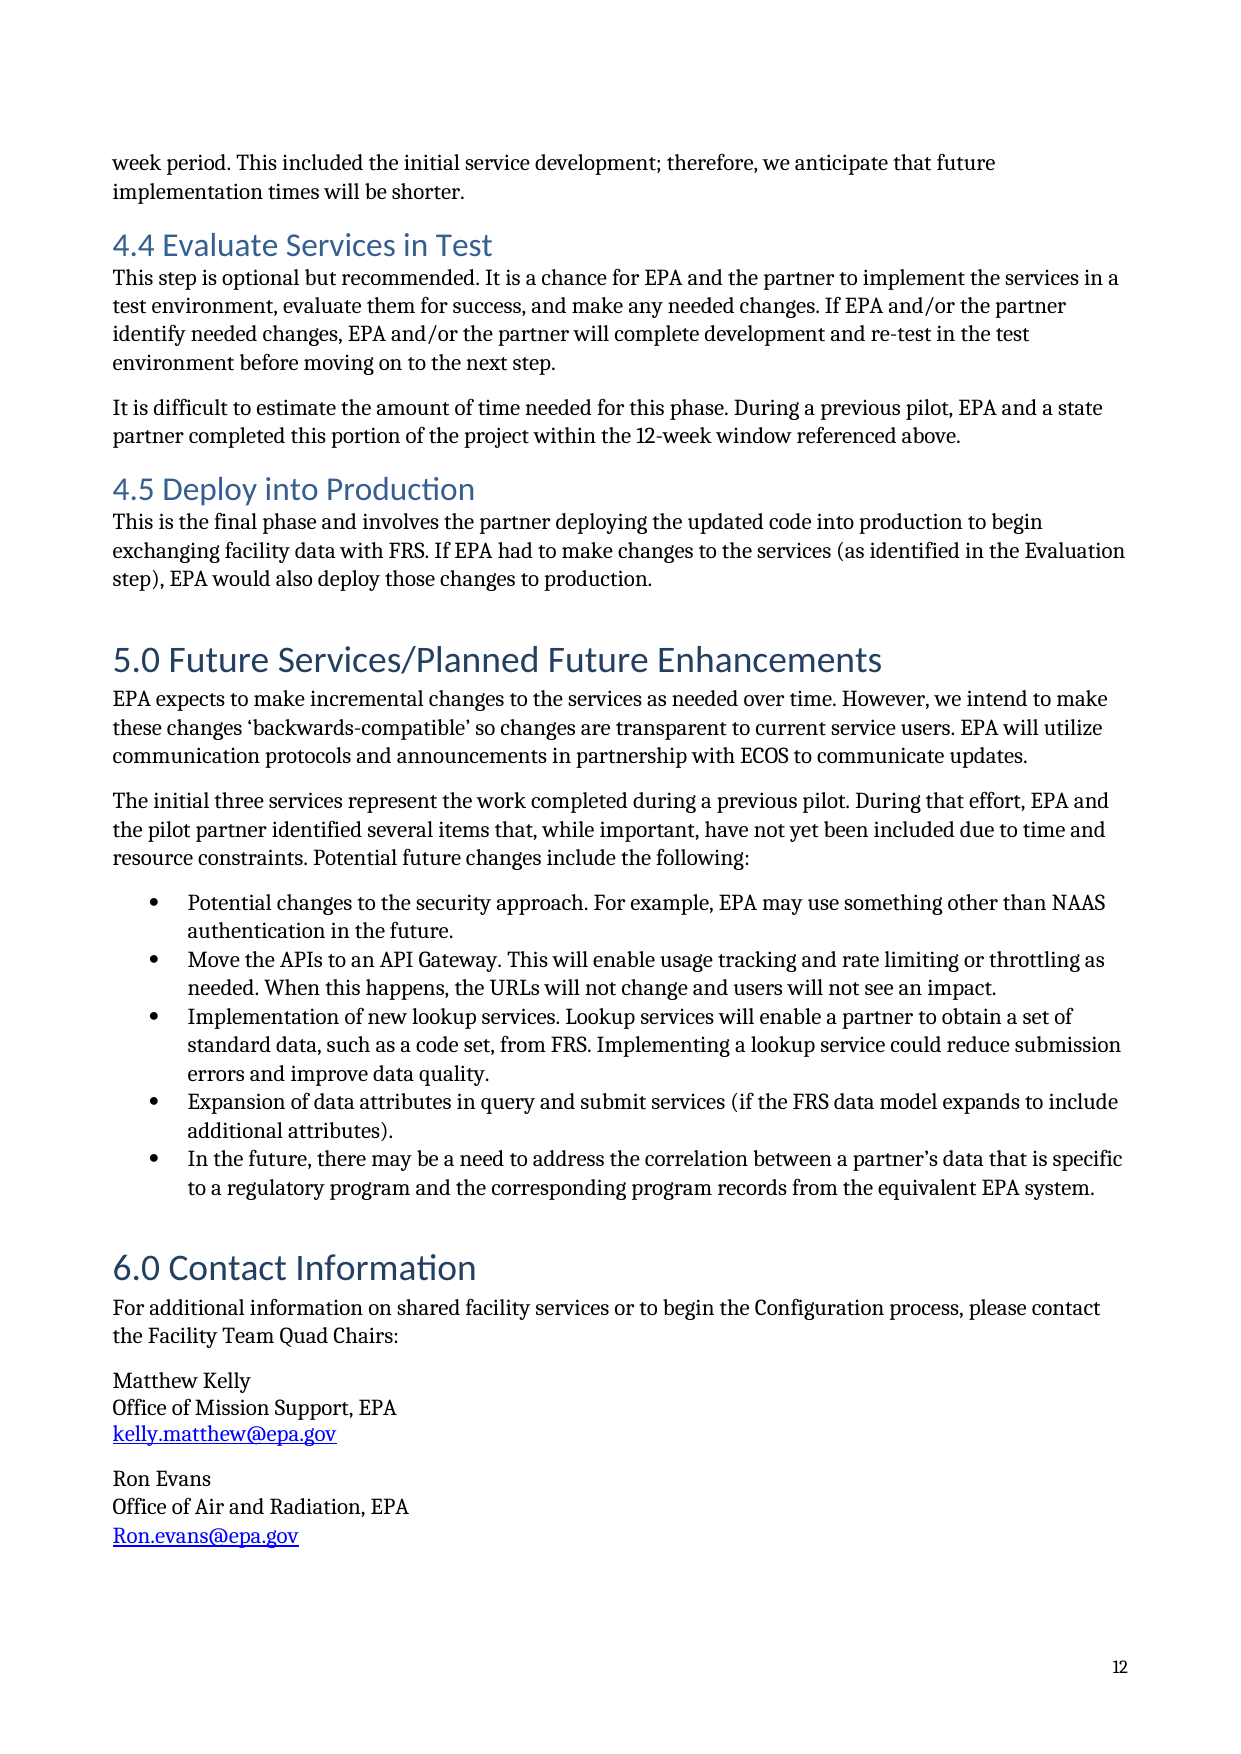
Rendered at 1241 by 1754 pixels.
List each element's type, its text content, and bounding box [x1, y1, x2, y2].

text kelly.matthew@epa.gov [112, 1421, 1128, 1447]
text Matthew Kelly [112, 1368, 1128, 1394]
list Potential changes to the security approach. For example, EPA may use something other than NAAS authentication in the future. [150, 890, 1128, 945]
text Office of Air and Radiation, EPA [112, 1494, 1128, 1521]
text The initial three services represent the work completed during a previous pilot. During that effort, EPA and the pilot partner identified several items that, while important, have not yet been included due to time and resource constraints. Potential future changes include the following: [112, 788, 1128, 871]
text Office of Mission Support, EPA [112, 1394, 1128, 1421]
subtitle 4.5 Deploy into Production [112, 468, 1128, 509]
subtitle 4.4 Evaluate Services in Test [112, 223, 1128, 264]
text It is difficult to estimate the amount of time needed for this phase. During a previous pilot, EPA and a state partner completed this portion of the project within the 12-week window referenced above. [112, 395, 1128, 449]
subtitle 5.0 Future Services/Planned Future Enhancements [112, 636, 1128, 682]
list Move the APIs to an API Gateway. This will enable usage tracking and rate limiting or throttling as needed. When this happens, the URLs will not change and users will not see an impact. [150, 947, 1128, 1002]
text For additional information on shared facility services or to begin the Configuration process, please contact the Facility Team Quad Chairs: [112, 1294, 1128, 1349]
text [112, 150, 1128, 205]
subtitle 6.0 Contact Information [112, 1244, 1128, 1290]
text Ron.evans@epa.gov [112, 1523, 1128, 1549]
text EPA expects to make incremental changes to the services as needed over time. However, we intend to make these changes ‘backwards-compatible’ so changes are transparent to current service users. EPA will utilize communication protocols and announcements in partnership with ECOS to communicate updates. [112, 686, 1128, 769]
text This is the final phase and involves the partner deploying the updated code into production to begin exchanging facility data with FRS. If EPA had to make changes to the services (as identified in the Evaluation step), EPA would also deploy those changes to production. [112, 509, 1128, 592]
list In the future, there may be a need to address the correlation between a partner’s data that is specific to a regulatory program and the corresponding program records from the equivalent EPA system. [150, 1146, 1128, 1201]
text Ron Evans [112, 1466, 1128, 1492]
list Implementation of new lookup services. Lookup services will enable a partner to obtain a set of standard data, such as a code set, from FRS. Implementing a lookup service could reduce submission errors and improve data quality. [150, 1004, 1128, 1087]
list Expansion of data attributes in query and submit services (if the FRS data model expands to include additional attributes). [150, 1089, 1128, 1144]
text This step is optional but recommended. It is a chance for EPA and the partner to implement the services in a test environment, evaluate them for success, and make any needed changes. If EPA and/or the partner identify needed changes, EPA and/or the partner will complete development and re-test in the test environment before moving on to the next step. [112, 264, 1128, 376]
